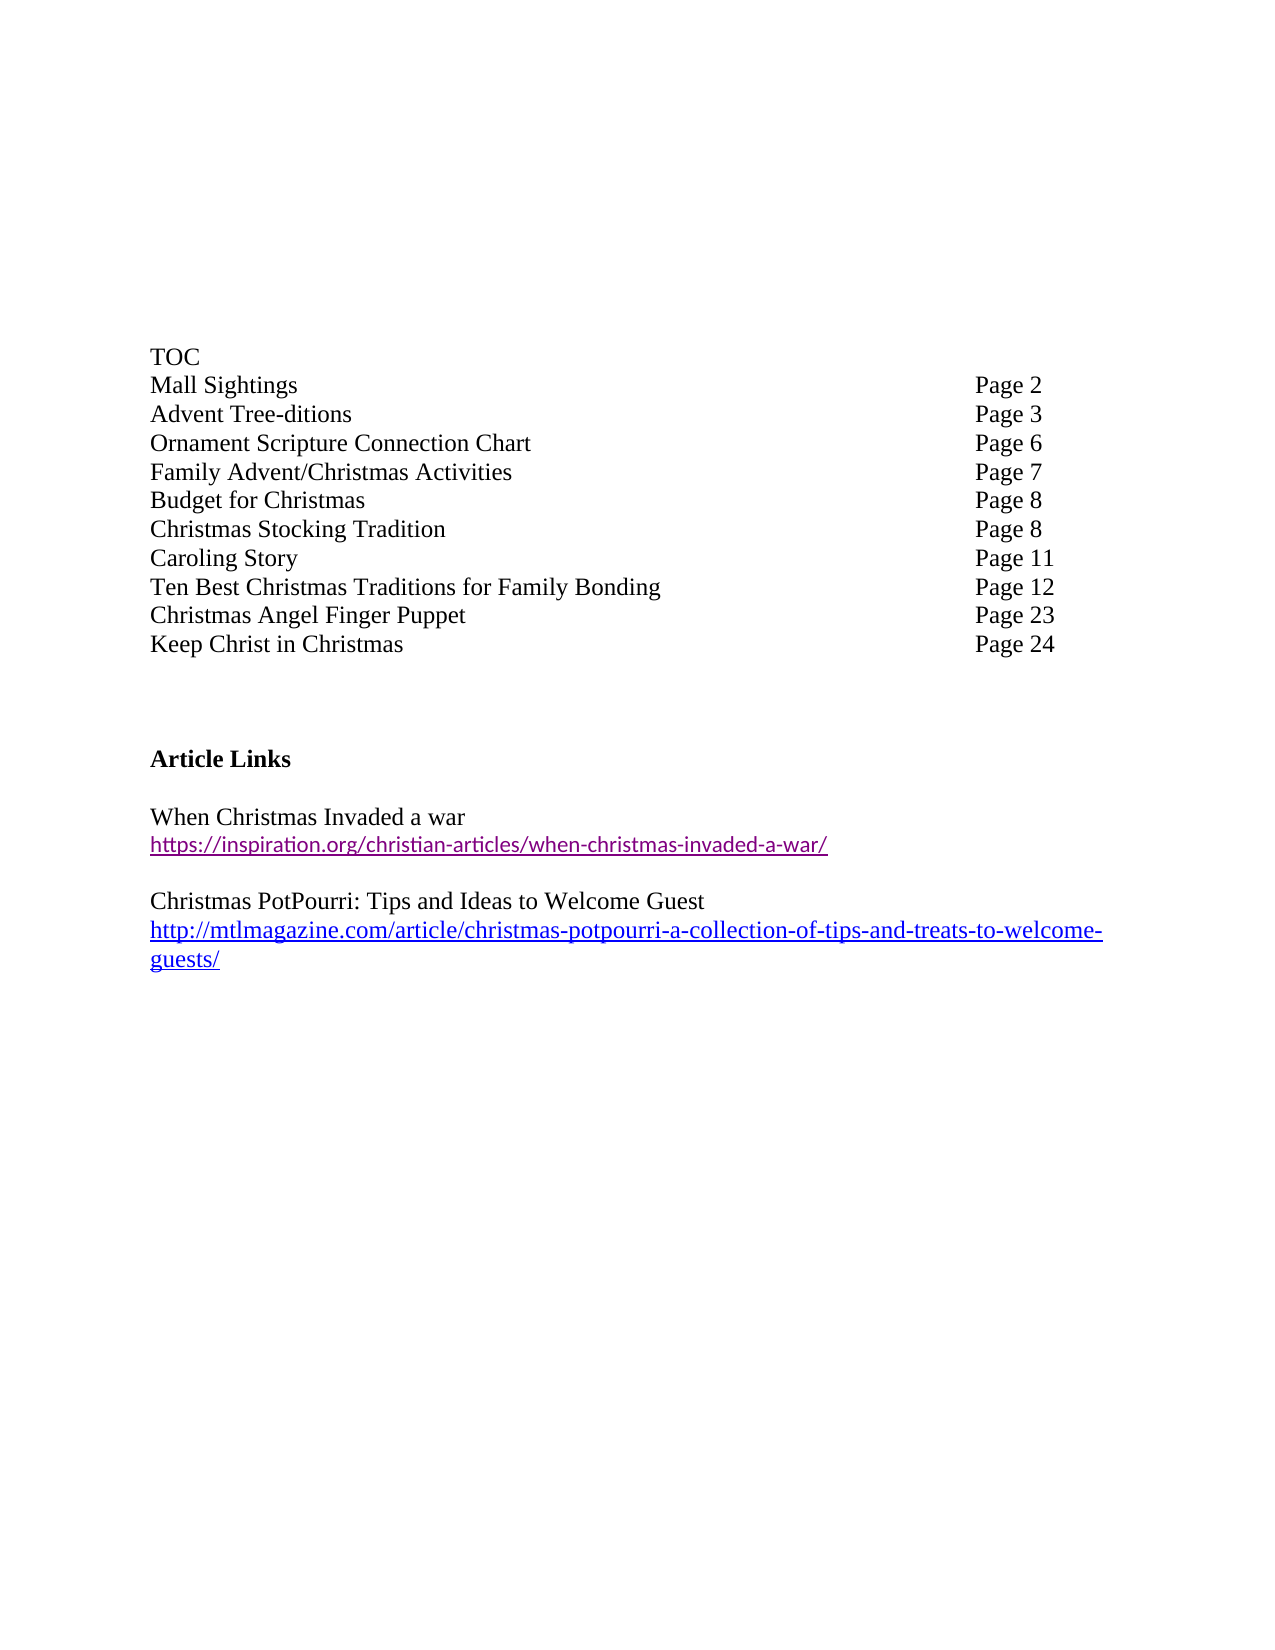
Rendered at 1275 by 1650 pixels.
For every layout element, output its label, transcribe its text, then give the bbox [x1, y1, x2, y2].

text When Christmas Invaded a war [150, 802, 1125, 830]
text Family Advent/Christmas Activities Page 7 [150, 457, 1125, 485]
text Christmas PotPourri: Tips and Ideas to Welcome Guest [150, 886, 1125, 915]
text Christmas Angel Finger Puppet Page 23 [150, 600, 1125, 629]
text Christmas Stocking Tradition Page 8 [150, 514, 1125, 543]
text http://mtlmagazine.com/article/christmas-potpourri-a-collection-of-tips-and-treats-to-welcome-guests/ [150, 915, 1125, 973]
text https://inspiration.org/christian-articles/when-christmas-invaded-a-war/ [150, 830, 1125, 858]
text Caroling Story Page 11 [150, 543, 1125, 572]
text Mall Sightings Page 2 [150, 370, 1125, 399]
text Ornament Scripture Connection Chart Page 6 [150, 428, 1125, 457]
text TOC [150, 342, 1125, 370]
text Keep Christ in Christmas Page 24 [150, 629, 1125, 658]
text Ten Best Christmas Traditions for Family Bonding Page 12 [150, 572, 1125, 600]
text Article Links [150, 744, 1125, 773]
text Advent Tree-ditions Page 3 [150, 399, 1125, 428]
text Budget for Christmas Page 8 [150, 485, 1125, 514]
